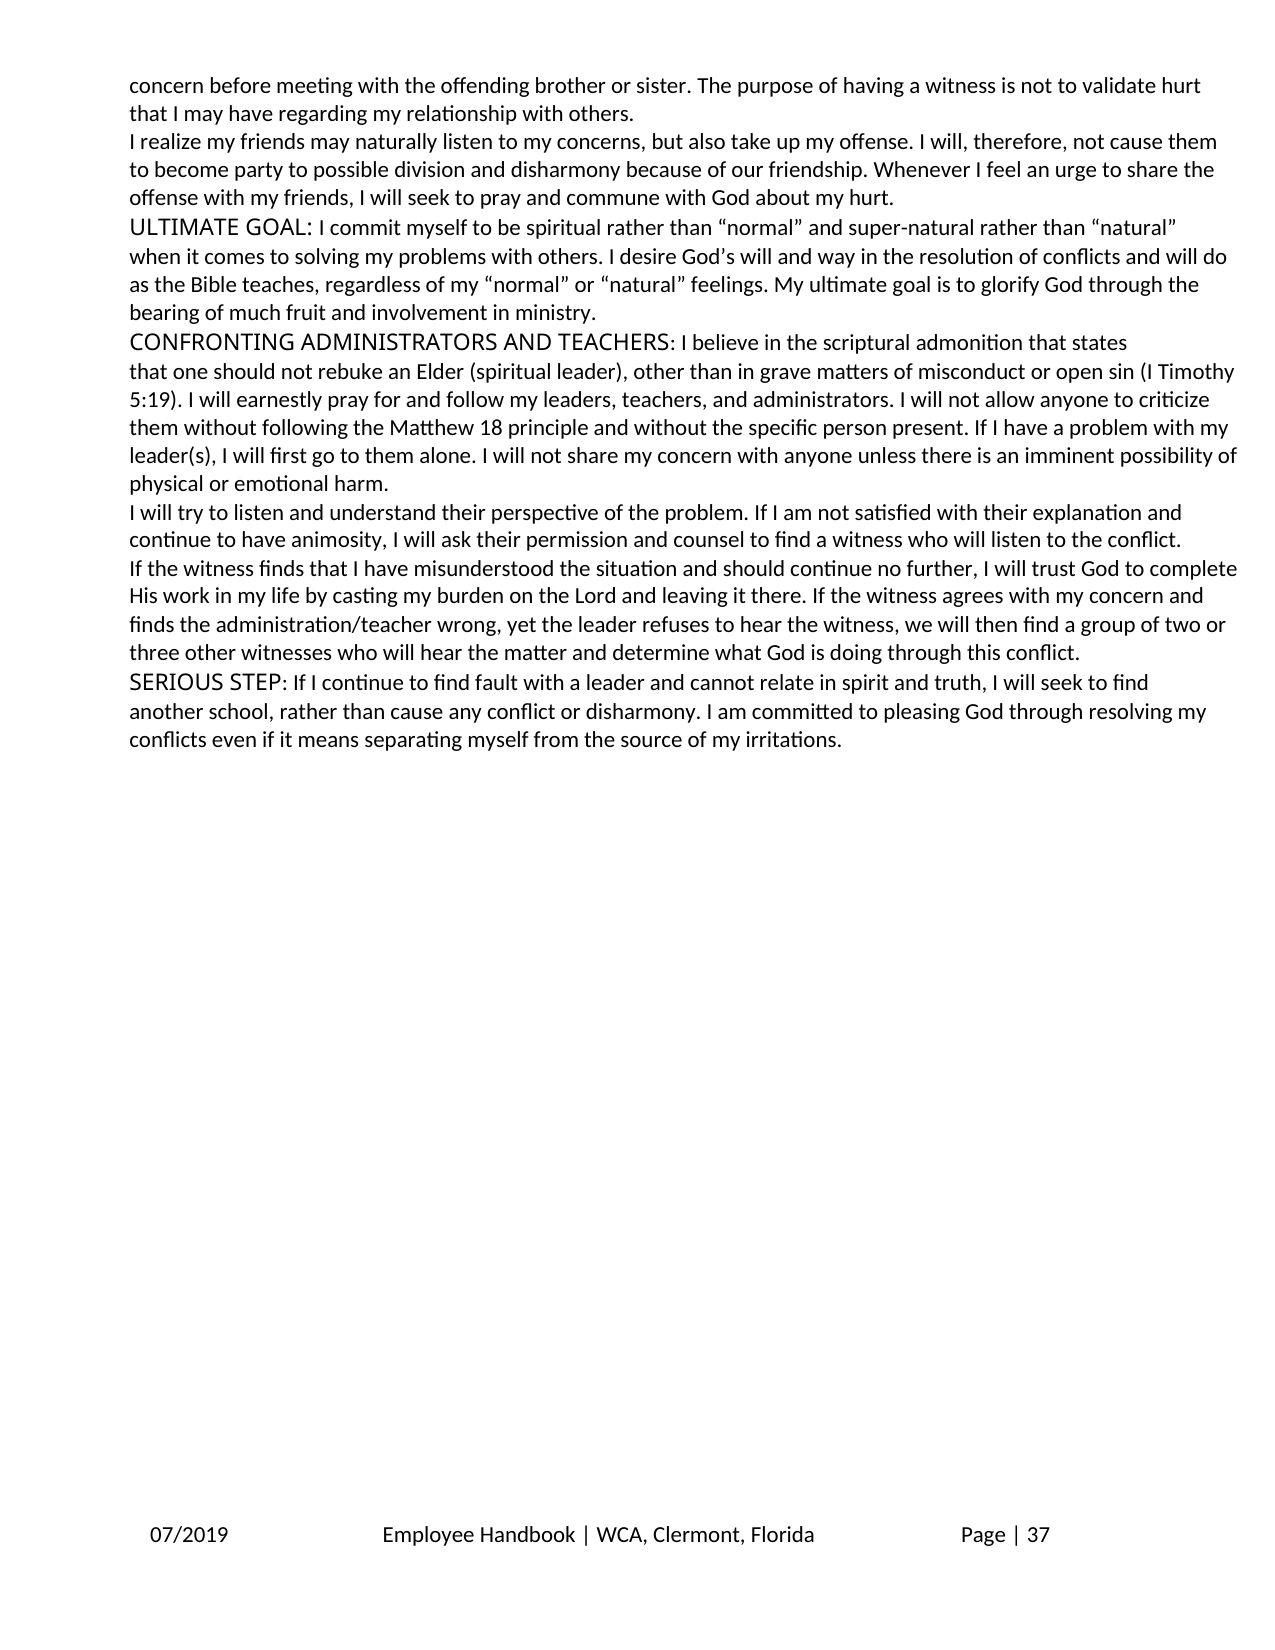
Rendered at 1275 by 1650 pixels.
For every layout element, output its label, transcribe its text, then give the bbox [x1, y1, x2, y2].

text leader(s), I will first go to them alone. I will not share my concern with anyone unless there is an imminent possibility of physical or emotional harm. [129, 442, 1244, 498]
text continue to have animosity, I will ask their permission and counsel to find a witness who will listen to the conflict. [54, 526, 1244, 554]
text that one should not rebuke an Elder (spiritual leader), other than in grave matters of misconduct or open sin (I Timothy [54, 357, 1244, 386]
text offense with my friends, I will seek to pray and commune with God about my hurt. [54, 183, 1244, 211]
text I will try to listen and understand their perspective of the problem. If I am not satisfied with their explanation and [54, 498, 1244, 526]
text ULTIMATE GOAL: I commit myself to be spiritual rather than “normal” and super-natural rather than “natural” [54, 211, 1244, 242]
text them without following the Matthew 18 principle and without the specific person present. If I have a problem with my [54, 413, 1244, 442]
text If the witness finds that I have misunderstood the situation and should continue no further, I will trust God to complete His work in my life by casting my burden on the Lord and leaving it there. If the witness agrees with my concern and finds the administration/teacher wrong, yet the leader refuses to hear the witness, we will then find a group of two or three other witnesses who will hear the matter and determine what God is doing through this conflict. [129, 554, 1244, 666]
text CONFRONTING ADMINISTRATORS AND TEACHERS: I believe in the scriptural admonition that states [54, 326, 1244, 357]
text conflicts even if it means separating myself from the source of my irritations. [54, 725, 1244, 753]
text bearing of much fruit and involvement in ministry. [54, 298, 1244, 326]
text as the Bible teaches, regardless of my “normal” or “natural” feelings. My ultimate goal is to glorify God through the [54, 270, 1244, 298]
text SERIOUS STEP: If I continue to find fault with a leader and cannot relate in spirit and truth, I will seek to find [54, 666, 1244, 697]
text another school, rather than cause any conflict or disharmony. I am committed to pleasing God through resolving my [54, 697, 1244, 725]
text when it comes to solving my problems with others. I desire God’s will and way in the resolution of conflicts and will do [54, 242, 1244, 270]
text 5:19). I will earnestly pray for and follow my leaders, teachers, and administrators. I will not allow anyone to criticize [129, 386, 1244, 413]
text I realize my friends may naturally listen to my concerns, but also take up my offense. I will, therefore, not cause them to become party to possible division and disharmony because of our friendship. Whenever I feel an urge to share the [129, 127, 1244, 183]
text concern before meeting with the offending brother or sister. The purpose of having a witness is not to validate hurt that I may have regarding my relationship with others. [129, 71, 1244, 127]
